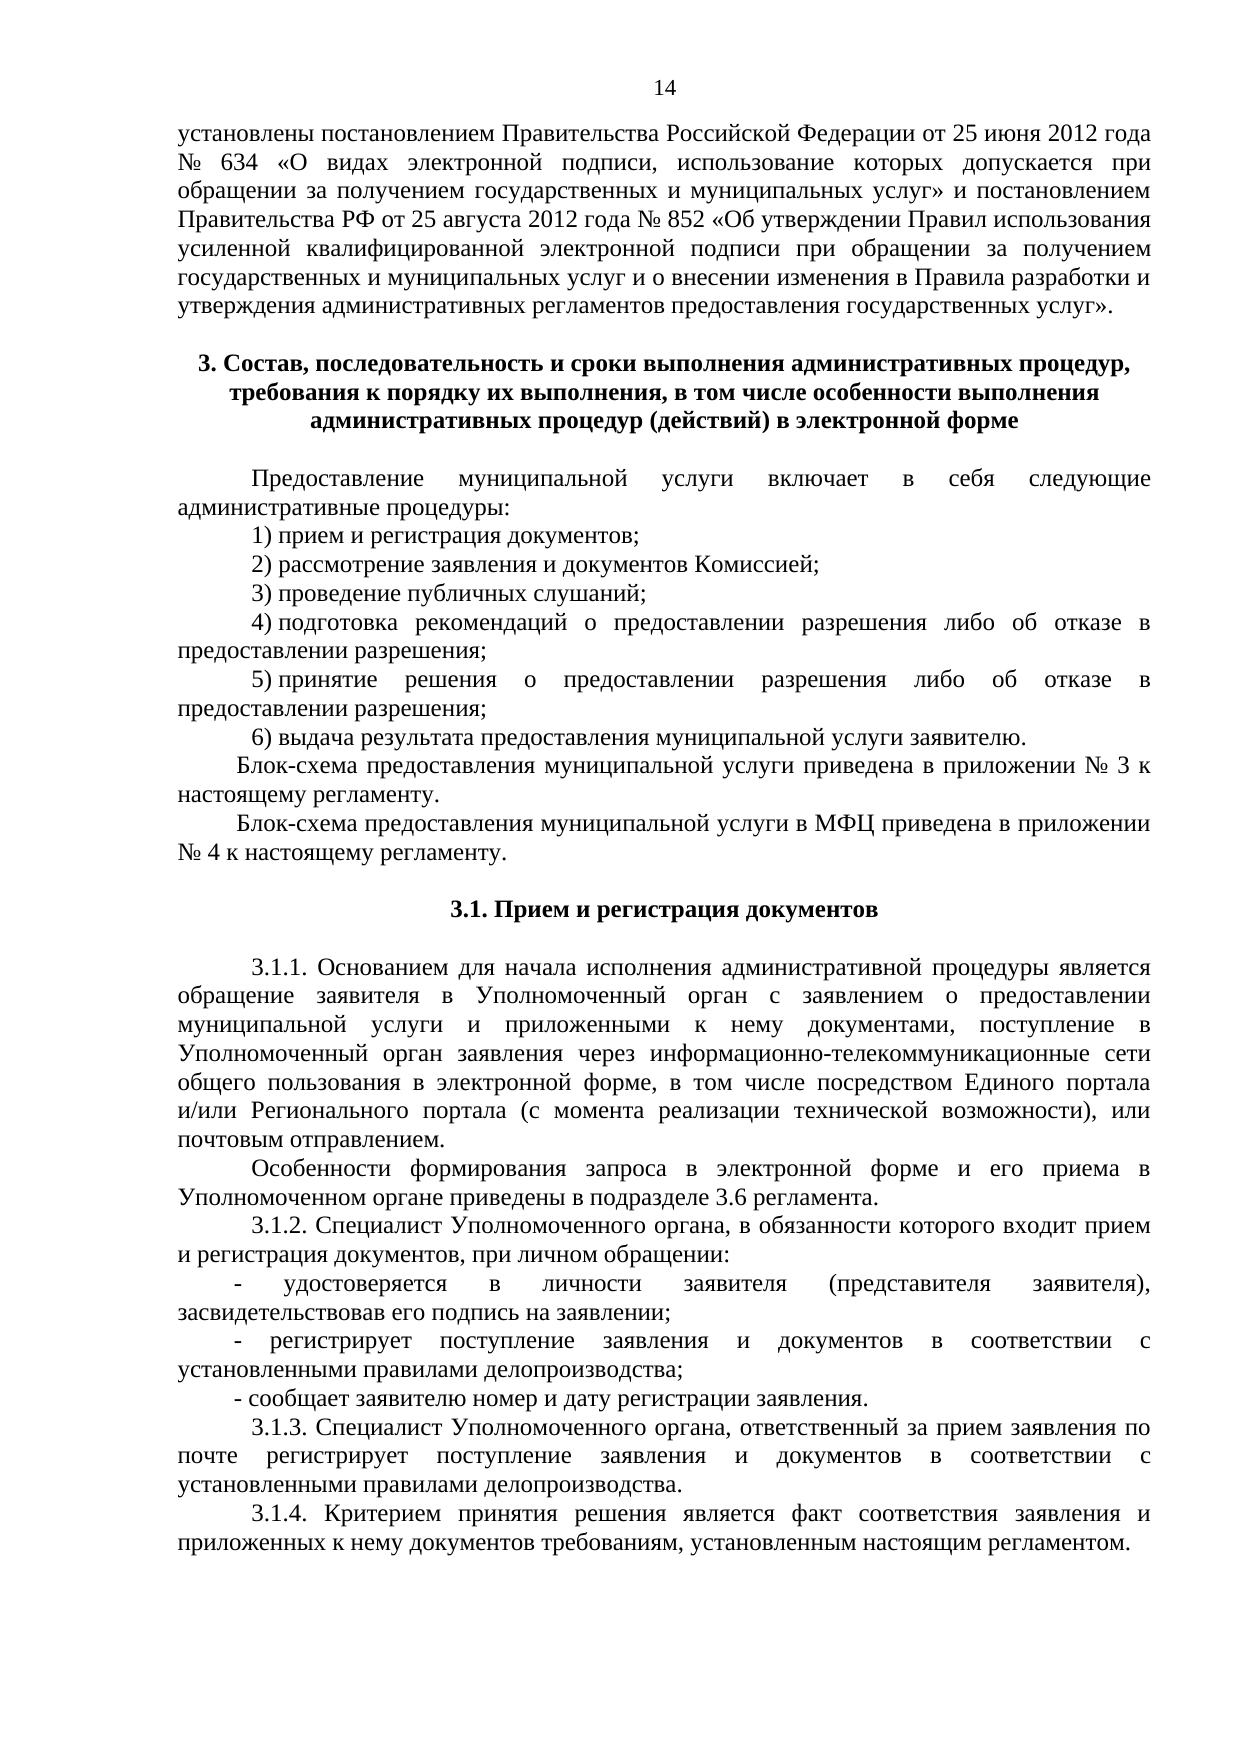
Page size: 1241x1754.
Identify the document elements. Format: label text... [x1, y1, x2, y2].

text 3.1.2. Специалист Уполномоченного органа, в обязанности которого входит прием и регистрация документов, при личном обращении: [177, 1211, 1152, 1268]
text 3.1.3. Специалист Уполномоченного органа, ответственный за прием заявления по почте регистрирует поступление заявления и документов в соответствии с установленными правилами делопроизводства. [177, 1412, 1152, 1498]
text 3. Состав, последовательность и сроки выполнения административных процедур, требования к порядку их выполнения, в том числе особенности выполнения административных процедур (действий) в электронной форме [177, 348, 1152, 434]
text 4) подготовка рекомендаций о предоставлении разрешения либо об отказе в предоставлении разрешения; [177, 607, 1152, 664]
text 3.1.4. Критерием принятия решения является факт соответствия заявления и приложенных к нему документов требованиям, установленным настоящим регламентом. [177, 1498, 1152, 1556]
text Особенности формирования запроса в электронной форме и его приема в Уполномоченном органе приведены в подразделе 3.6 регламента. [177, 1153, 1152, 1211]
text 6) выдача результата предоставления муниципальной услуги заявителю. [177, 722, 1152, 751]
text - регистрирует поступление заявления и документов в соответствии с установленными правилами делопроизводства; [177, 1326, 1152, 1383]
text 1) прием и регистрация документов; [177, 521, 1152, 549]
text 3.1.1. Основанием для начала исполнения административной процедуры является обращение заявителя в Уполномоченный орган с заявлением о предоставлении муниципальной услуги и приложенными к нему документами, поступление в Уполномоченный орган заявления через информационно-телекоммуникационные сети общего пользования в электронной форме, в том числе посредством Единого портала и/или Регионального портала (с момента реализации технической возможности), или почтовым отправлением. [177, 952, 1152, 1153]
text 3.1. Прием и регистрация документов [177, 894, 1152, 923]
text - сообщает заявителю номер и дату регистрации заявления. [177, 1383, 1152, 1412]
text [177, 118, 1152, 319]
text Предоставление муниципальной услуги включает в себя следующие административные процедуры: [177, 463, 1152, 521]
text Блок-схема предоставления муниципальной услуги в МФЦ приведена в приложении № 4 к настоящему регламенту. [177, 808, 1152, 866]
text - удостоверяется в личности заявителя (представителя заявителя), засвидетельствовав его подпись на заявлении; [177, 1268, 1152, 1326]
text Блок-схема предоставления муниципальной услуги приведена в приложении № 3 к настоящему регламенту. [177, 751, 1152, 808]
text 2) рассмотрение заявления и документов Комиссией; [251, 549, 1152, 578]
text 5) принятие решения о предоставлении разрешения либо об отказе в предоставлении разрешения; [177, 664, 1152, 722]
text 3) проведение публичных слушаний; [251, 578, 1152, 607]
